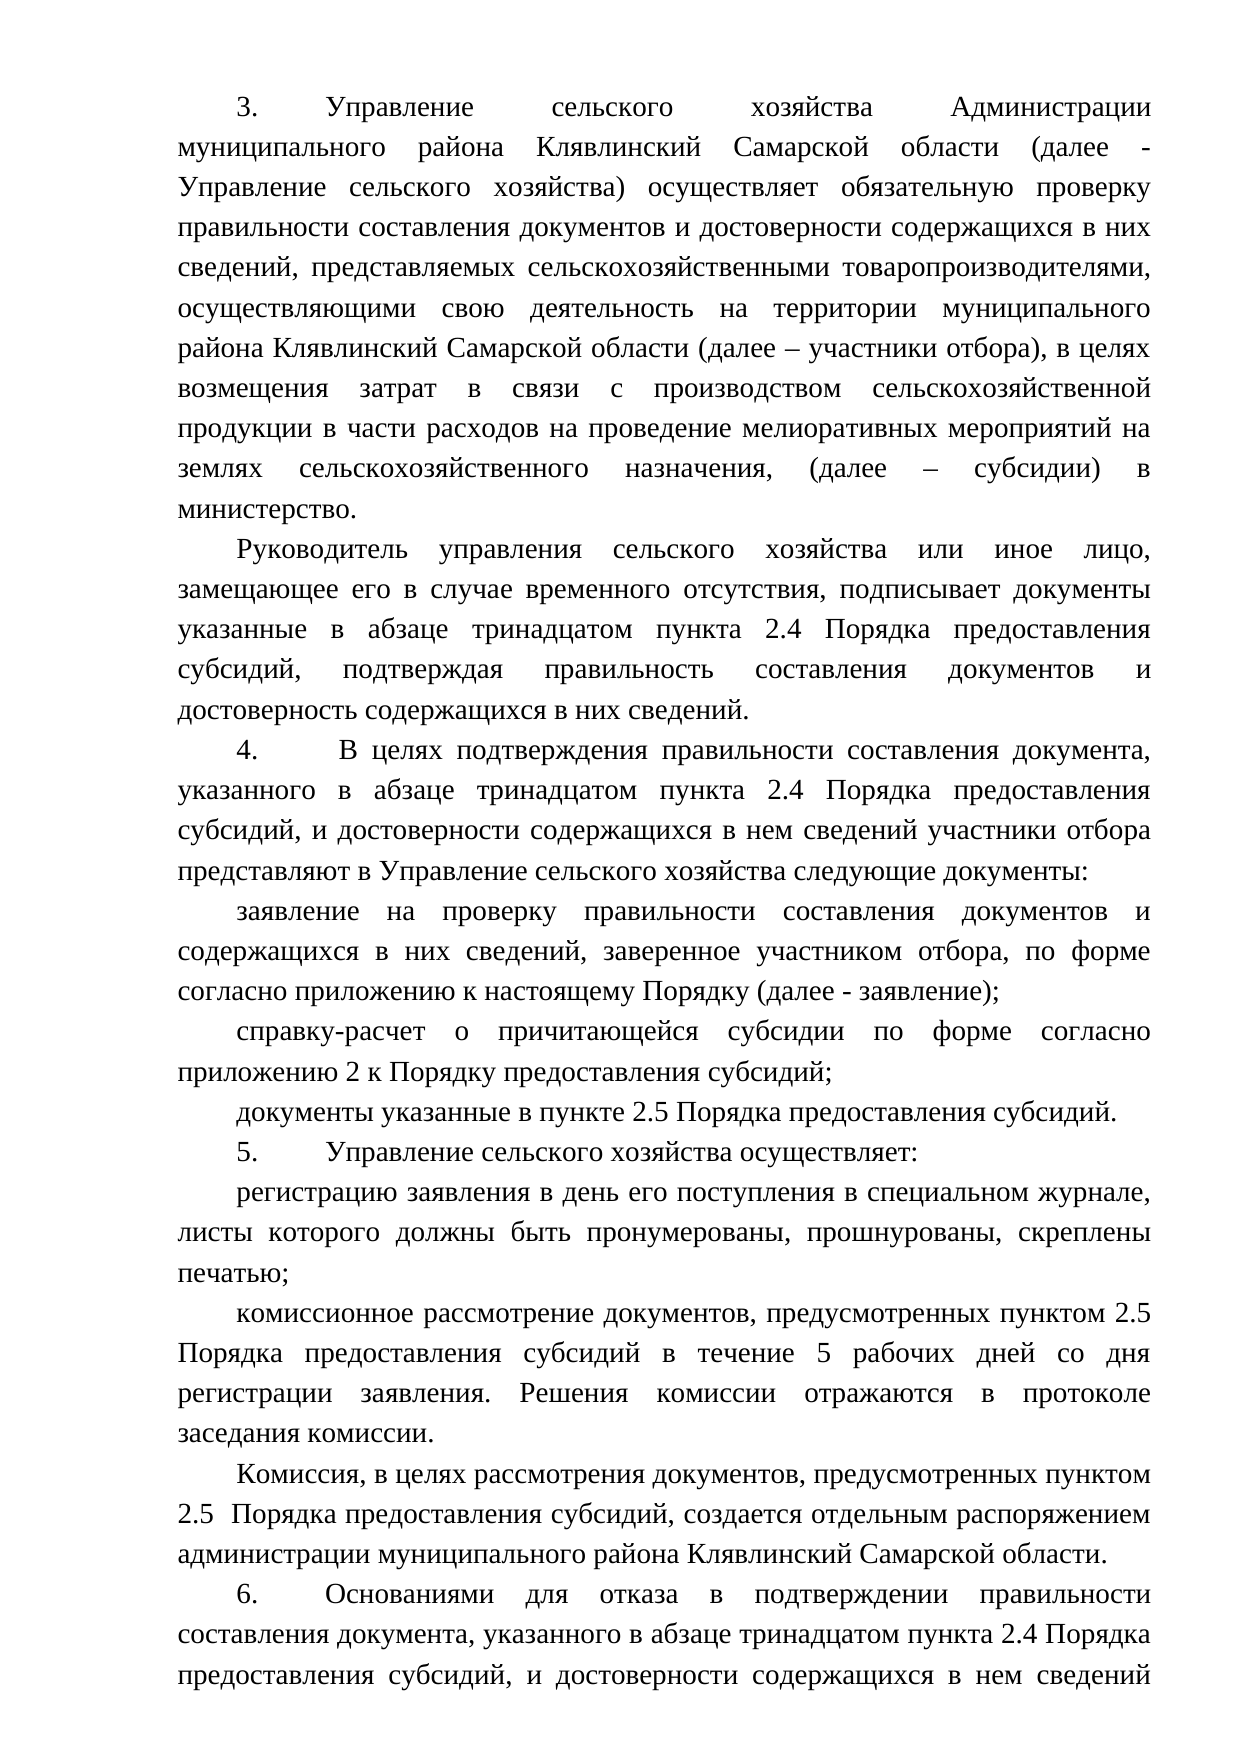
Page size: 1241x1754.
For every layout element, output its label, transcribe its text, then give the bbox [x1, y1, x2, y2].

text Комиссия, в целях рассмотрения документов, предусмотренных пунктом 2.5 Порядка предоставления субсидий, создается отдельным распоряжением администрации муниципального района Клявлинский Самарской области. [177, 1456, 1152, 1570]
list Управление сельского хозяйства Администрации муниципального района Клявлинский Самарской области (далее - Управление сельского хозяйства) осуществляет обязательную проверку правильности составления документов и достоверности содержащихся в них сведений, представляемых сельскохозяйственными товаропроизводителями, осуществляющими свою деятельность на территории муниципального района Клявлинский Самарской области (далее – участники отбора), в целях возмещения затрат в связи с производством сельскохозяйственной продукции в части расходов на проведение мелиоративных мероприятий на землях сельскохозяйственного назначения, (далее – субсидии) в министерство. [177, 89, 1152, 524]
text Руководитель управления сельского хозяйства или иное лицо, замещающее его в случае временного отсутствия, подписывает документы указанные в абзаце тринадцатом пункта 2.4 Порядка предоставления субсидий, подтверждая правильность составления документов и достоверность содержащихся в них сведений. [177, 531, 1152, 725]
list Управление сельского хозяйства осуществляет: [177, 1134, 1152, 1168]
text справку-расчет о причитающейся субсидии по форме согласно приложению 2 к Порядку предоставления субсидий; [177, 1013, 1152, 1087]
text заявление на проверку правильности составления документов и содержащихся в них сведений, заверенное участником отбора, по форме согласно приложению к настоящему Порядку (далее - заявление); [177, 893, 1152, 1007]
text регистрацию заявления в день его поступления в специальном журнале, листы которого должны быть пронумерованы, прошнурованы, скреплены печатью; [177, 1174, 1152, 1288]
list В целях подтверждения правильности составления документа, указанного в абзаце тринадцатом пункта 2.4 Порядка предоставления субсидий, и достоверности содержащихся в нем сведений участники отбора представляют в Управление сельского хозяйства следующие документы: [177, 732, 1152, 886]
text комиссионное рассмотрение документов, предусмотренных пунктом 2.5 Порядка предоставления субсидий в течение 5 рабочих дней со дня регистрации заявления. Решения комиссии отражаются в протоколе заседания комиссии. [177, 1295, 1152, 1449]
text документы указанные в пункте 2.5 Порядка предоставления субсидий. [177, 1094, 1152, 1127]
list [177, 1576, 1152, 1690]
